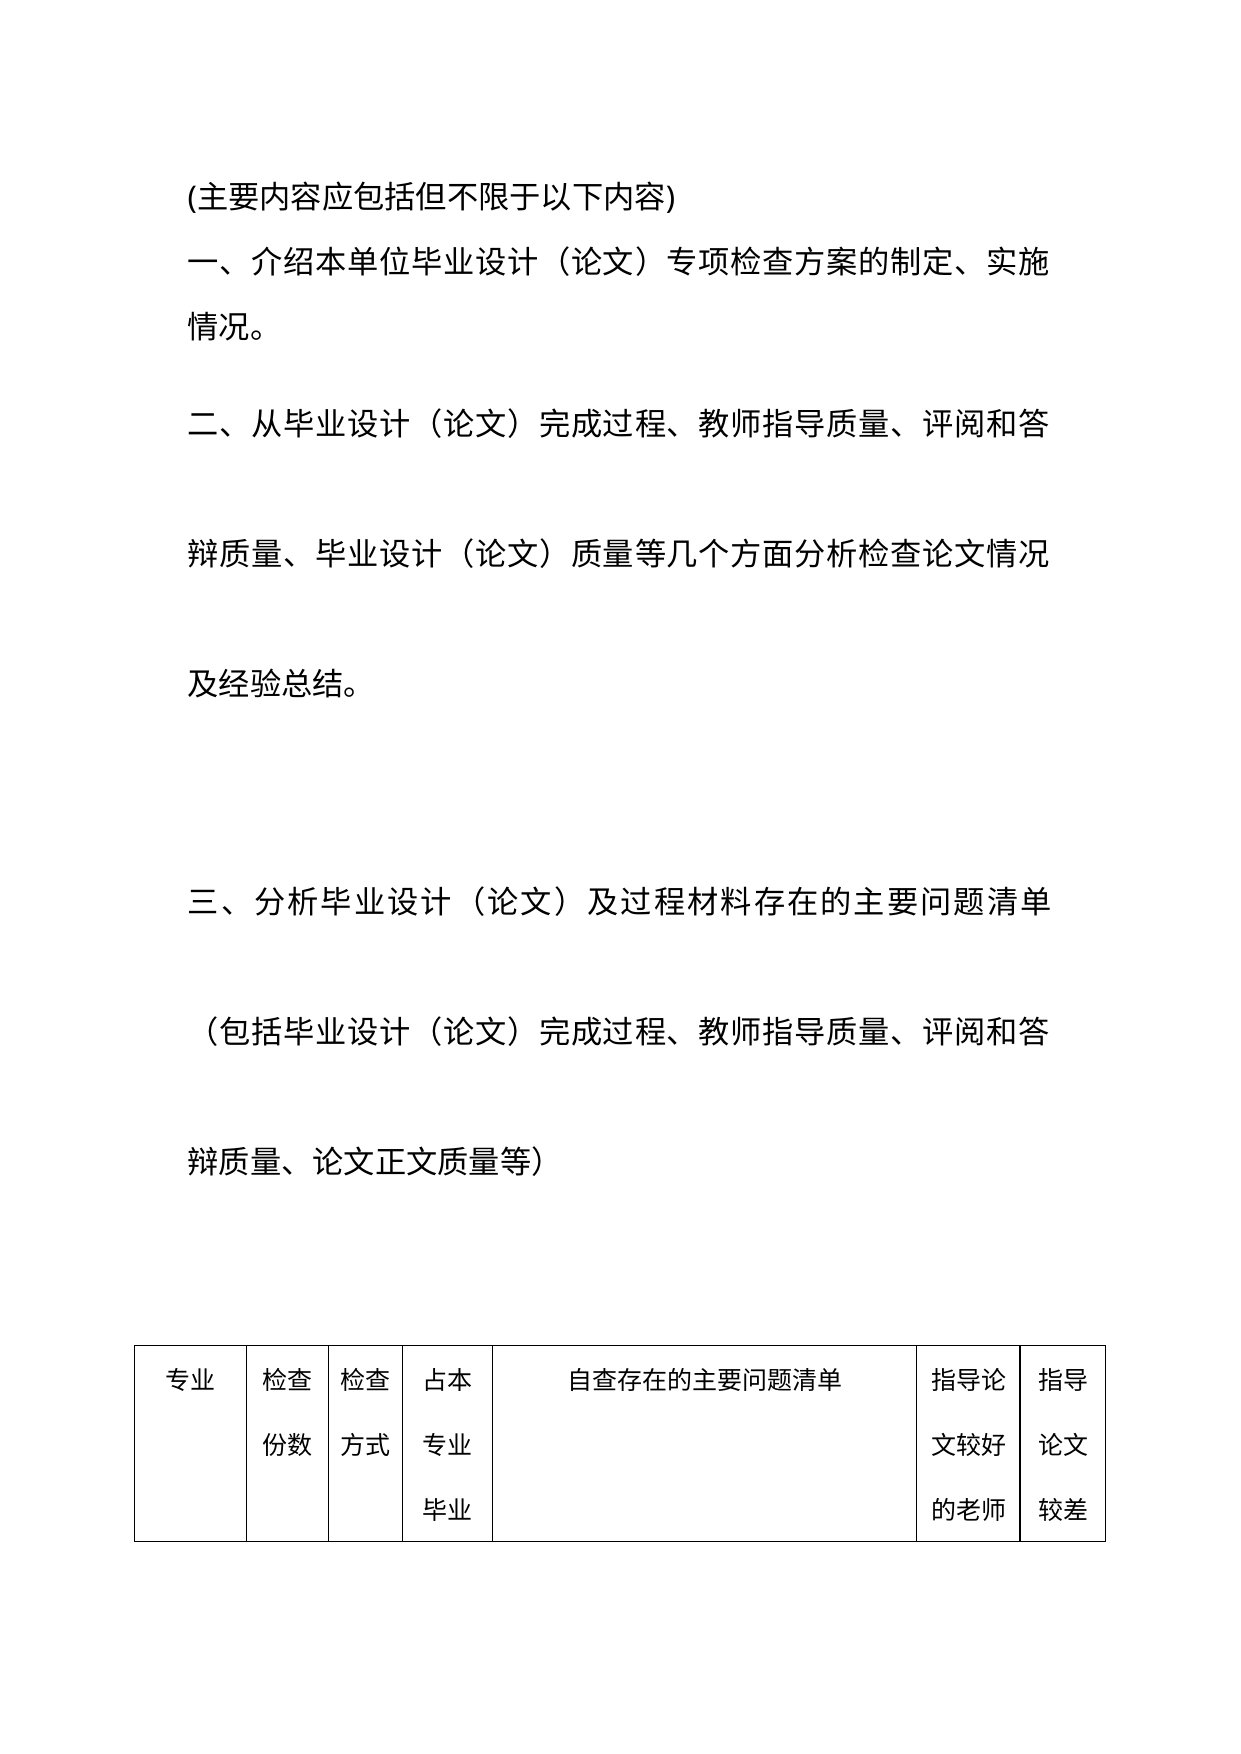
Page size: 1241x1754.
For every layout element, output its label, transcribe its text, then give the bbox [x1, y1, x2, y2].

table_header 指导论文较差的老师 [1021, 1346, 1105, 1541]
text 一、介绍本单位毕业设计（论文）专项检查方案的制定、实施情况。 [187, 227, 1053, 357]
table_header 指导论文较好的老师 [917, 1346, 1019, 1541]
text 三、分析毕业设计（论文）及过程材料存在的主要问题清单（包括毕业设计（论文）完成过程、教师指导质量、评阅和答辩质量、论文正文质量等） [187, 867, 1053, 1192]
table_header 占本专业毕业生人数 [403, 1346, 492, 1541]
table_header 专业 [135, 1346, 246, 1541]
table_header 检查份数 [247, 1346, 328, 1541]
table_header 自查存在的主要问题清单 [493, 1346, 916, 1541]
text 二、从毕业设计（论文）完成过程、教师指导质量、评阅和答辩质量、毕业设计（论文）质量等几个方面分析检查论文情况及经验总结。 [187, 389, 1053, 714]
text (主要内容应包括但不限于以下内容) [187, 162, 1053, 227]
table_header 检查方式 [329, 1346, 402, 1541]
